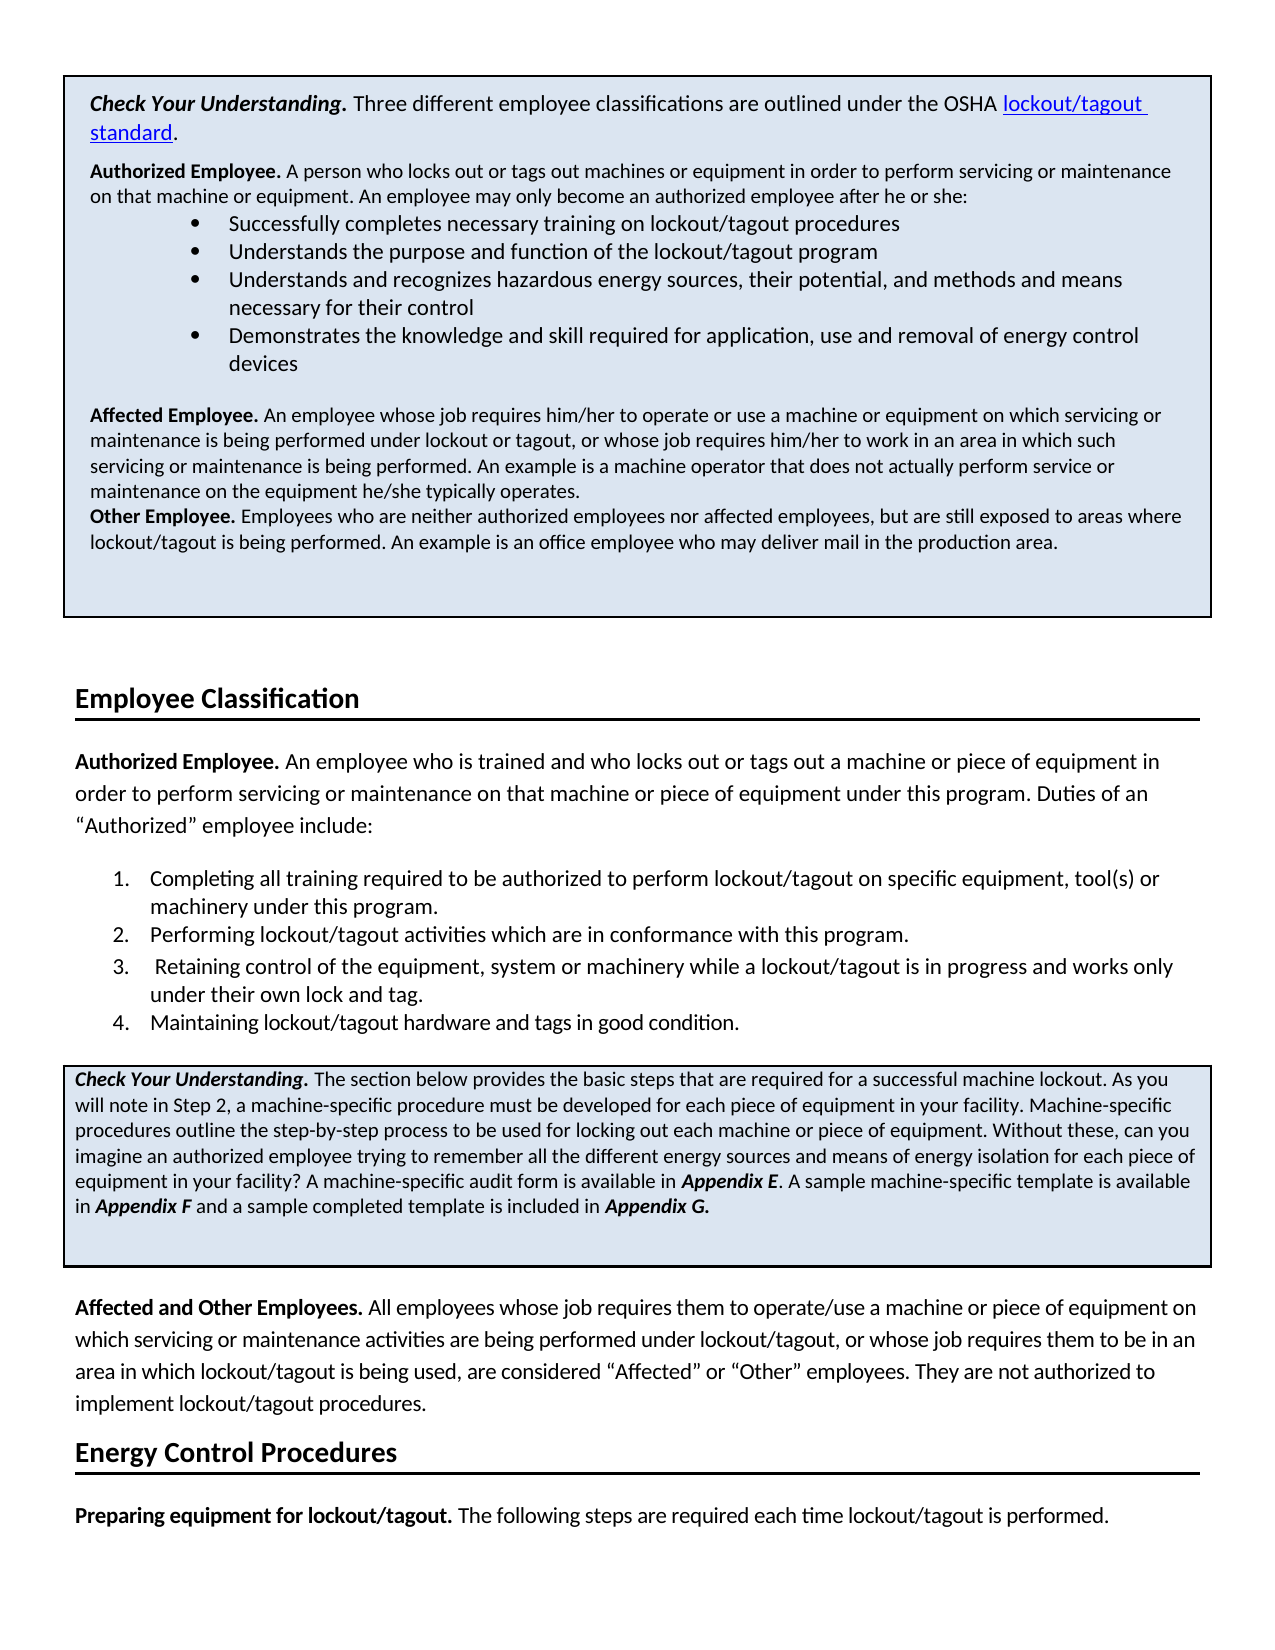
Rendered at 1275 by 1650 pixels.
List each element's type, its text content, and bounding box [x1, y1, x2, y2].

list Performing lockout/tagout activities which are in conformance with this program. [112, 920, 1200, 948]
table_header Check Your Understanding. Three different employee classifications are outlined under the OSHA lockout/tagout standard. Authorized Employee. A person who locks out or tags out machines or equipment in order to perform servicing or maintenance on that machine or equipment. An employee may only become an authorized employee after he or she: Affected Employee. An employee whose job requires him/her to operate or use a machine or equipment on which servicing or maintenance is being performed under lockout or tagout, or whose job requires him/her to work in an area in which such servicing or maintenance is being performed. An example is a machine operator that does not actually perform service or maintenance on the equipment he/she typically operates. Other Employee. Employees who are neither authorized employees nor affected employees, but are still exposed to areas where lockout/tagout is being performed. An example is an office employee who may deliver mail in the production area. [65, 77, 1210, 616]
text Employee Classification [75, 680, 1200, 718]
text Preparing equipment for lockout/tagout. The following steps are required each time lockout/tagout is performed. [75, 1501, 1200, 1529]
list Maintaining lockout/tagout hardware and tags in good condition. [112, 1008, 1200, 1037]
table_header Check Your Understanding. The section below provides the basic steps that are required for a successful machine lockout. As you will note in Step 2, a machine-specific procedure must be developed for each piece of equipment in your facility. Machine-specific procedures outline the step-by-step process to be used for locking out each machine or piece of equipment. Without these, can you imagine an authorized employee trying to remember all the different energy sources and means of energy isolation for each piece of equipment in your facility? A machine-specific audit form is available in Appendix E. A sample machine-specific template is available in Appendix F and a sample completed template is included in Appendix G. [65, 1067, 1210, 1265]
list Completing all training required to be authorized to perform lockout/tagout on specific equipment, tool(s) or machinery under this program. [112, 864, 1200, 920]
text Authorized Employee. An employee who is trained and who locks out or tags out a machine or piece of equipment in order to perform servicing or maintenance on that machine or piece of equipment under this program. Duties of an “Authorized” employee include: [75, 747, 1200, 839]
text Energy Control Procedures [75, 1434, 1200, 1472]
list Retaining control of the equipment, system or machinery while a lockout/tagout is in progress and works only under their own lock and tag. [112, 952, 1200, 1008]
text Affected and Other Employees. All employees whose job requires them to operate/use a machine or piece of equipment on which servicing or maintenance activities are being performed under lockout/tagout, or whose job requires them to be in an area in which lockout/tagout is being used, are considered “Affected” or “Other” employees. They are not authorized to implement lockout/tagout procedures. [75, 1293, 1200, 1417]
